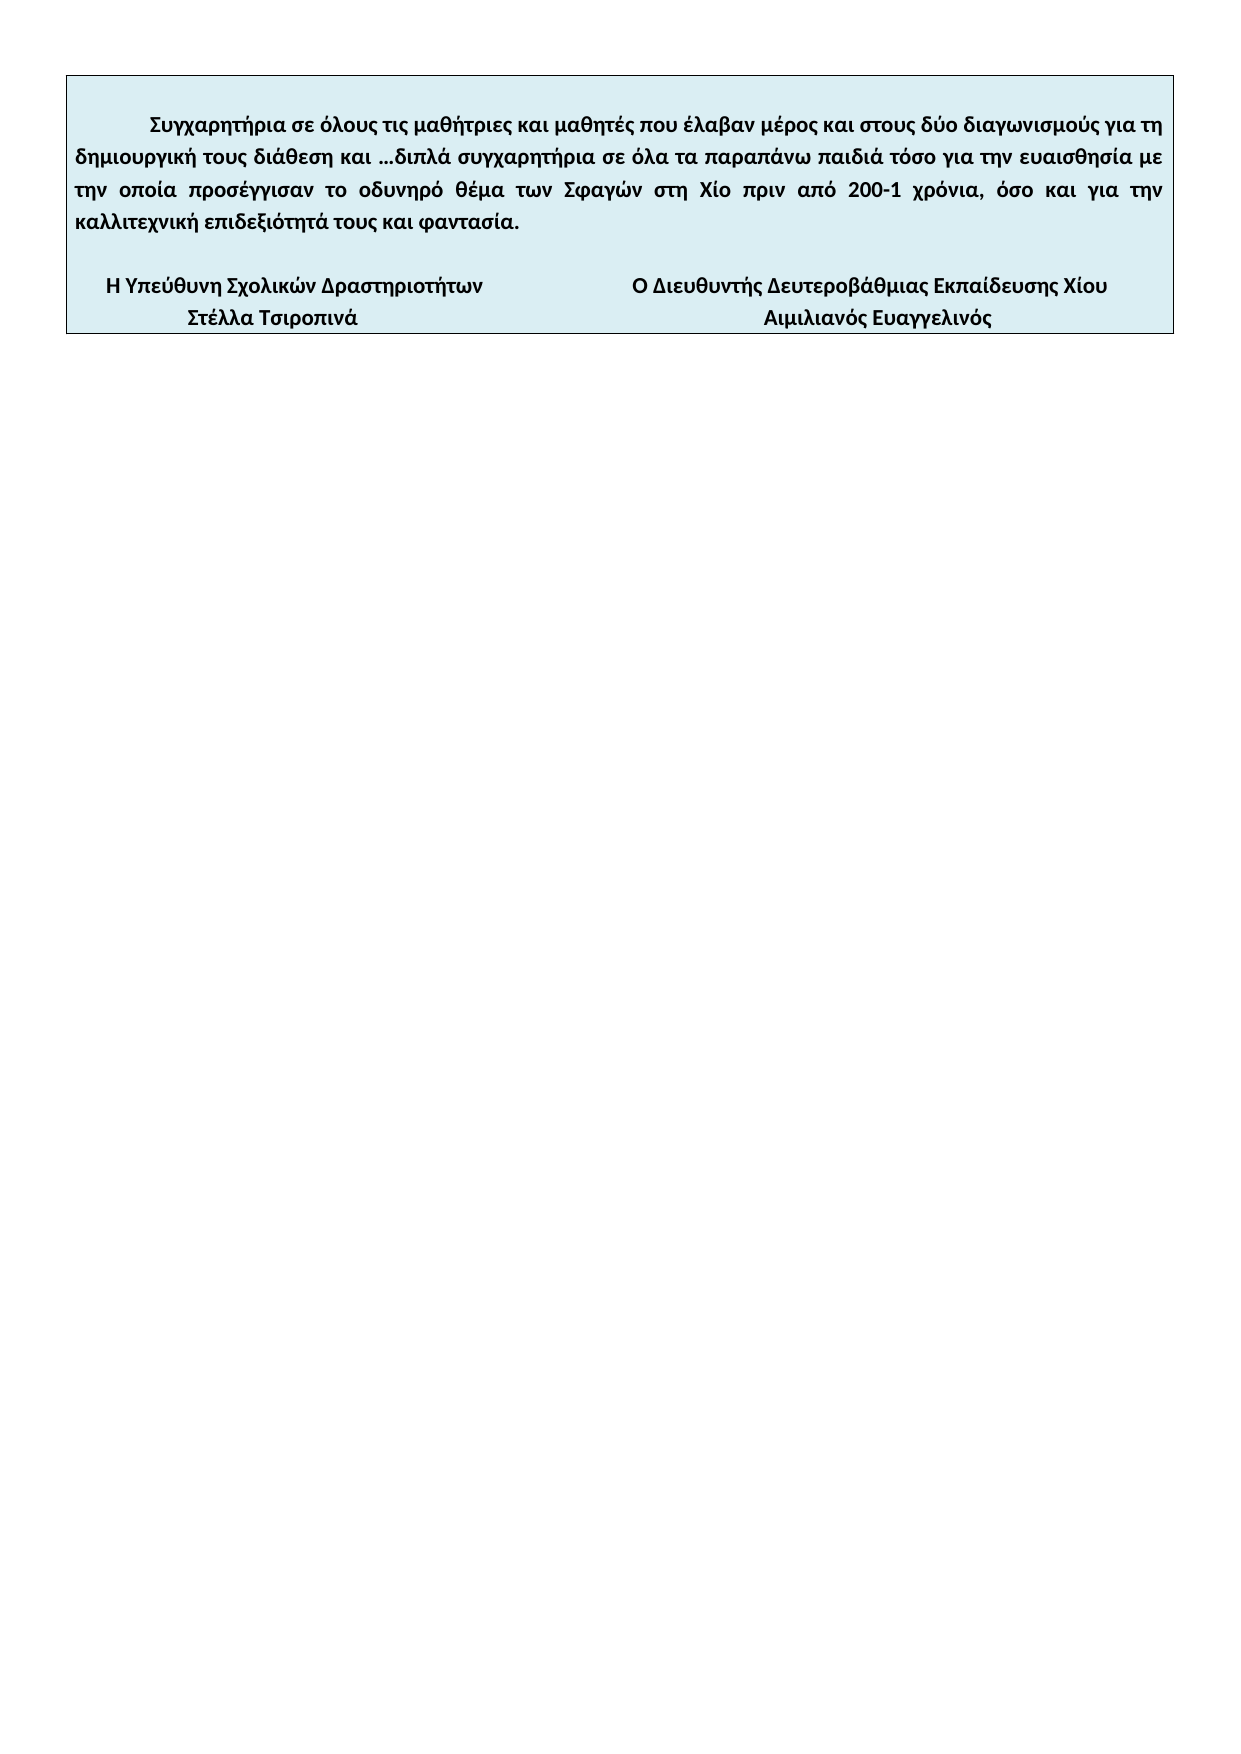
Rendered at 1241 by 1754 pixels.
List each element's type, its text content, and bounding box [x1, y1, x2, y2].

text Στέλλα Τσιροπινά Αιμιλιανός Ευαγγελινός [67, 300, 1173, 333]
text Η Υπεύθυνη Σχολικών Δραστηριοτήτων Ο Διευθυντής Δευτεροβάθμιας Εκπαίδευσης Χίου [67, 268, 1173, 299]
text Συγχαρητήρια σε όλους τις μαθήτριες και μαθητές που έλαβαν μέρος και στους δύο διαγωνισμούς για τη δημιουργική τους διάθεση και …διπλά συγχαρητήρια σε όλα τα παραπάνω παιδιά τόσο για την ευαισθησία με την οποία προσέγγισαν το οδυνηρό θέμα των Σφαγών στη Χίο πριν από 200-1 χρόνια, όσο και για την καλλιτεχνική επιδεξιότητά τους και φαντασία. [67, 107, 1173, 235]
